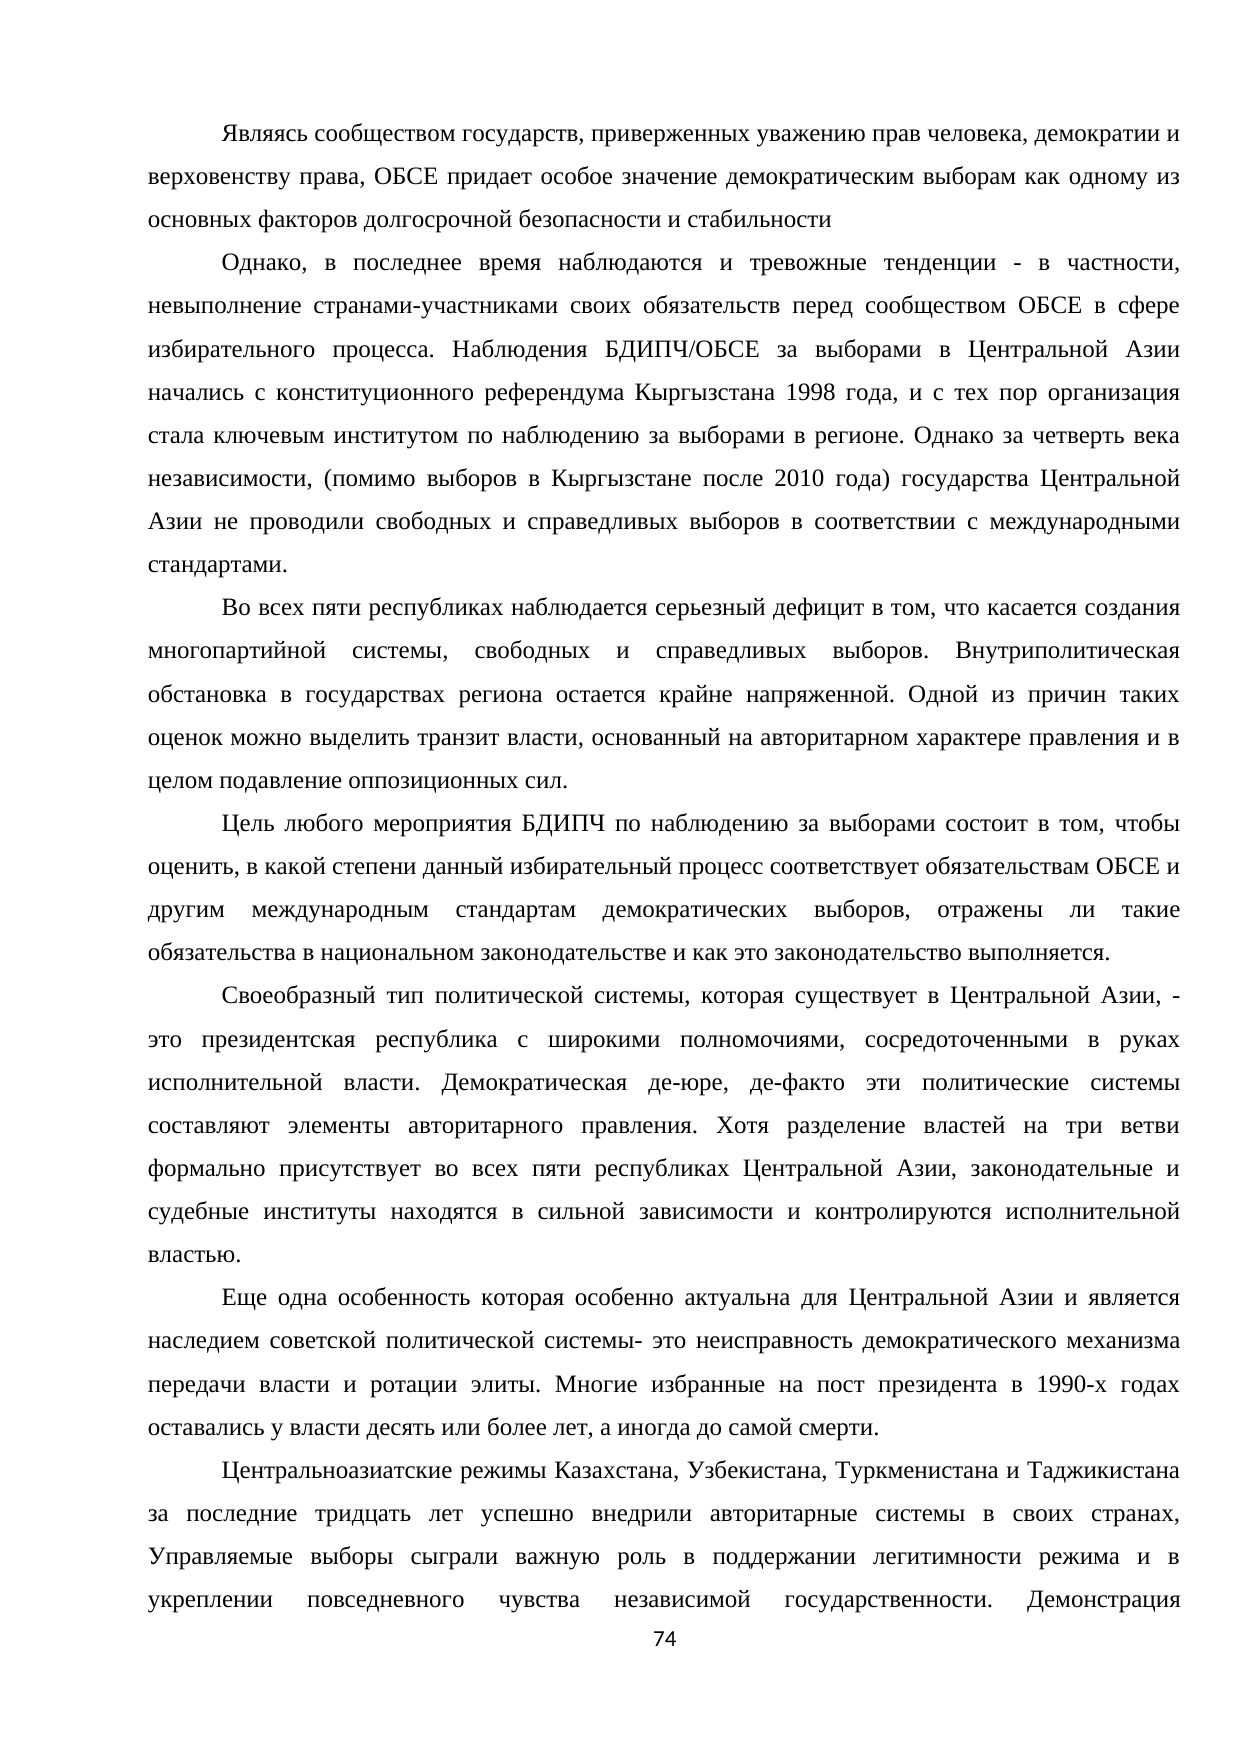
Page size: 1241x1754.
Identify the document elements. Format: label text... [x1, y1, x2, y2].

text Цель любого мероприятия БДИПЧ по наблюдению за выборами состоит в том, чтобы оценить, в какой степени данный избирательный процесс соответствует обязательствам ОБСЕ и другим международным стандартам демократических выборов, отражены ли такие обязательства в национальном законодательстве и как это законодательство выполняется. [148, 808, 1181, 966]
text Своеобразный тип политической системы, которая существует в Центральной Азии, - это президентская республика с широкими полномочиями, сосредоточенными в руках исполнительной власти. Демократическая де-юре, де-факто эти политические системы составляют элементы авторитарного правления. Хотя разделение властей на три ветви формально присутствует во всех пяти республиках Центральной Азии, законодательные и судебные институты находятся в сильной зависимости и контролируются исполнительной властью. [148, 981, 1181, 1268]
text Во всех пяти республиках наблюдается серьезный дефицит в том, что касается создания многопартийной системы, свободных и справедливых выборов. Внутриполитическая обстановка в государствах региона остается крайне напряженной. Одной из причин таких оценок можно выделить транзит власти, основанный на авторитарном характере правления и в целом подавление оппозиционных сил. [148, 592, 1181, 794]
text Являясь сообществом государств, приверженных уважению прав человека, демократии и верховенству права, ОБСЕ придает особое значение демократическим выборам как одному из основных факторов долгосрочной безопасности и стабильности [148, 118, 1181, 233]
text Еще одна особенность которая особенно актуальна для Центральной Азии и является наследием советской политической системы- это неисправность демократического механизма передачи власти и ротации элиты. Многие избранные на пост президента в 1990-х годах оставались у власти десять или более лет, а иногда до самой смерти. [148, 1282, 1181, 1441]
text Однако, в последнее время наблюдаются и тревожные тенденции - в частности, невыполнение странами-участниками своих обязательств перед сообществом ОБСЕ в сфере избирательного процесса. Наблюдения БДИПЧ/ОБСЕ за выборами в Центральной Азии начались с конституционного референдума Кыргызстана 1998 года, и с тех пор организация стала ключевым институтом по наблюдению за выборами в регионе. Однако за четверть века независимости, (помимо выборов в Кыргызстане после 2010 года) государства Центральной Азии не проводили свободных и справедливых выборов в соответствии с международными стандартами. [148, 247, 1181, 578]
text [148, 1455, 1181, 1613]
